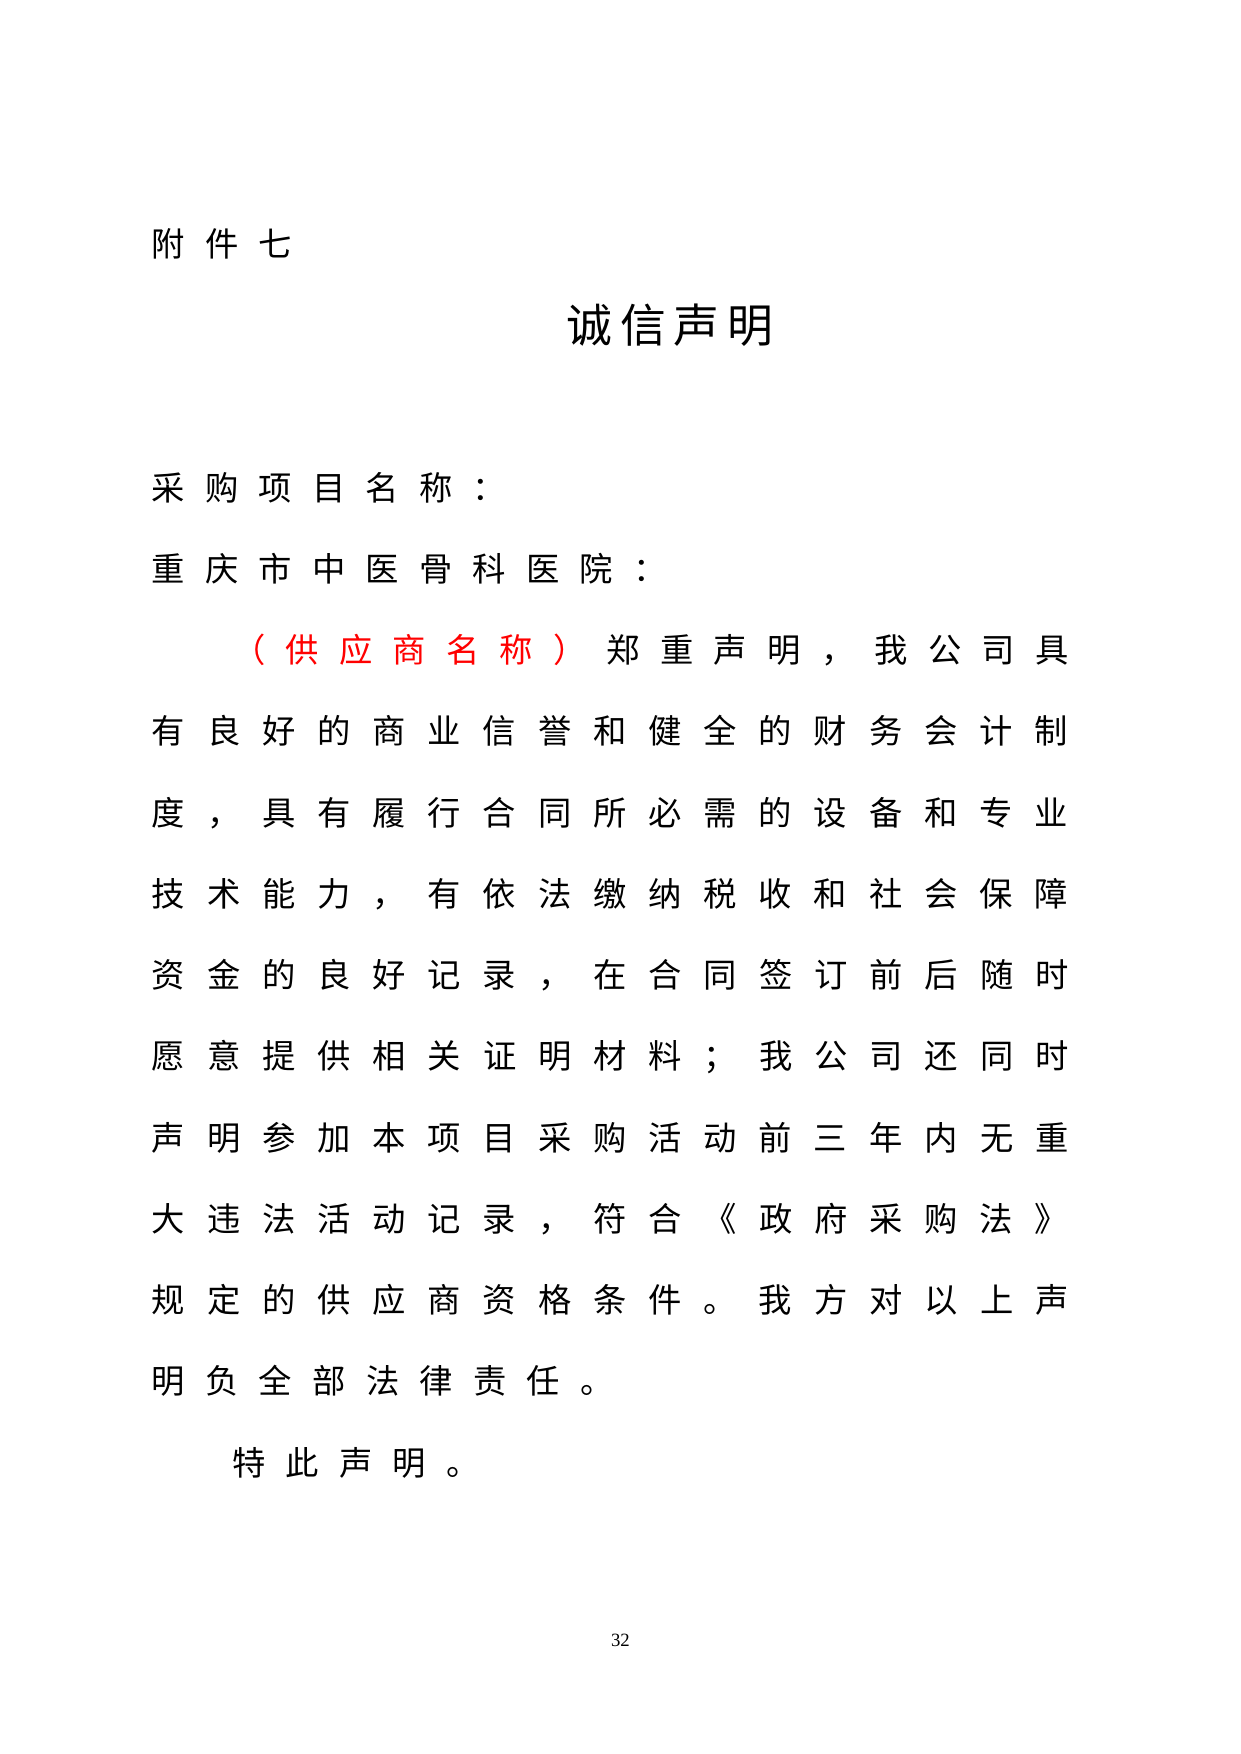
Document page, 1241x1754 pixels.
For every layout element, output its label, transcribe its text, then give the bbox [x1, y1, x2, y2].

text （供应商名称）郑重声明，我公司具有良好的商业信誉和健全的财务会计制度，具有履行合同所必需的设备和专业技术能力，有依法缴纳税收和社会保障资金的良好记录，在合同签订前后随时愿意提供相关证明材料；我公司还同时声明参加本项目采购活动前三年内无重大违法活动记录，符合《政府采购法》规定的供应商资格条件。我方对以上声明负全部法律责任。 [152, 607, 1088, 1420]
text 重庆市中医骨科医院： [152, 526, 1088, 607]
text 诚信声明 [152, 282, 1088, 364]
text 附件七 [152, 201, 1088, 282]
text 采购项目名称： [152, 445, 1088, 526]
text 特此声明。 [152, 1420, 1088, 1501]
